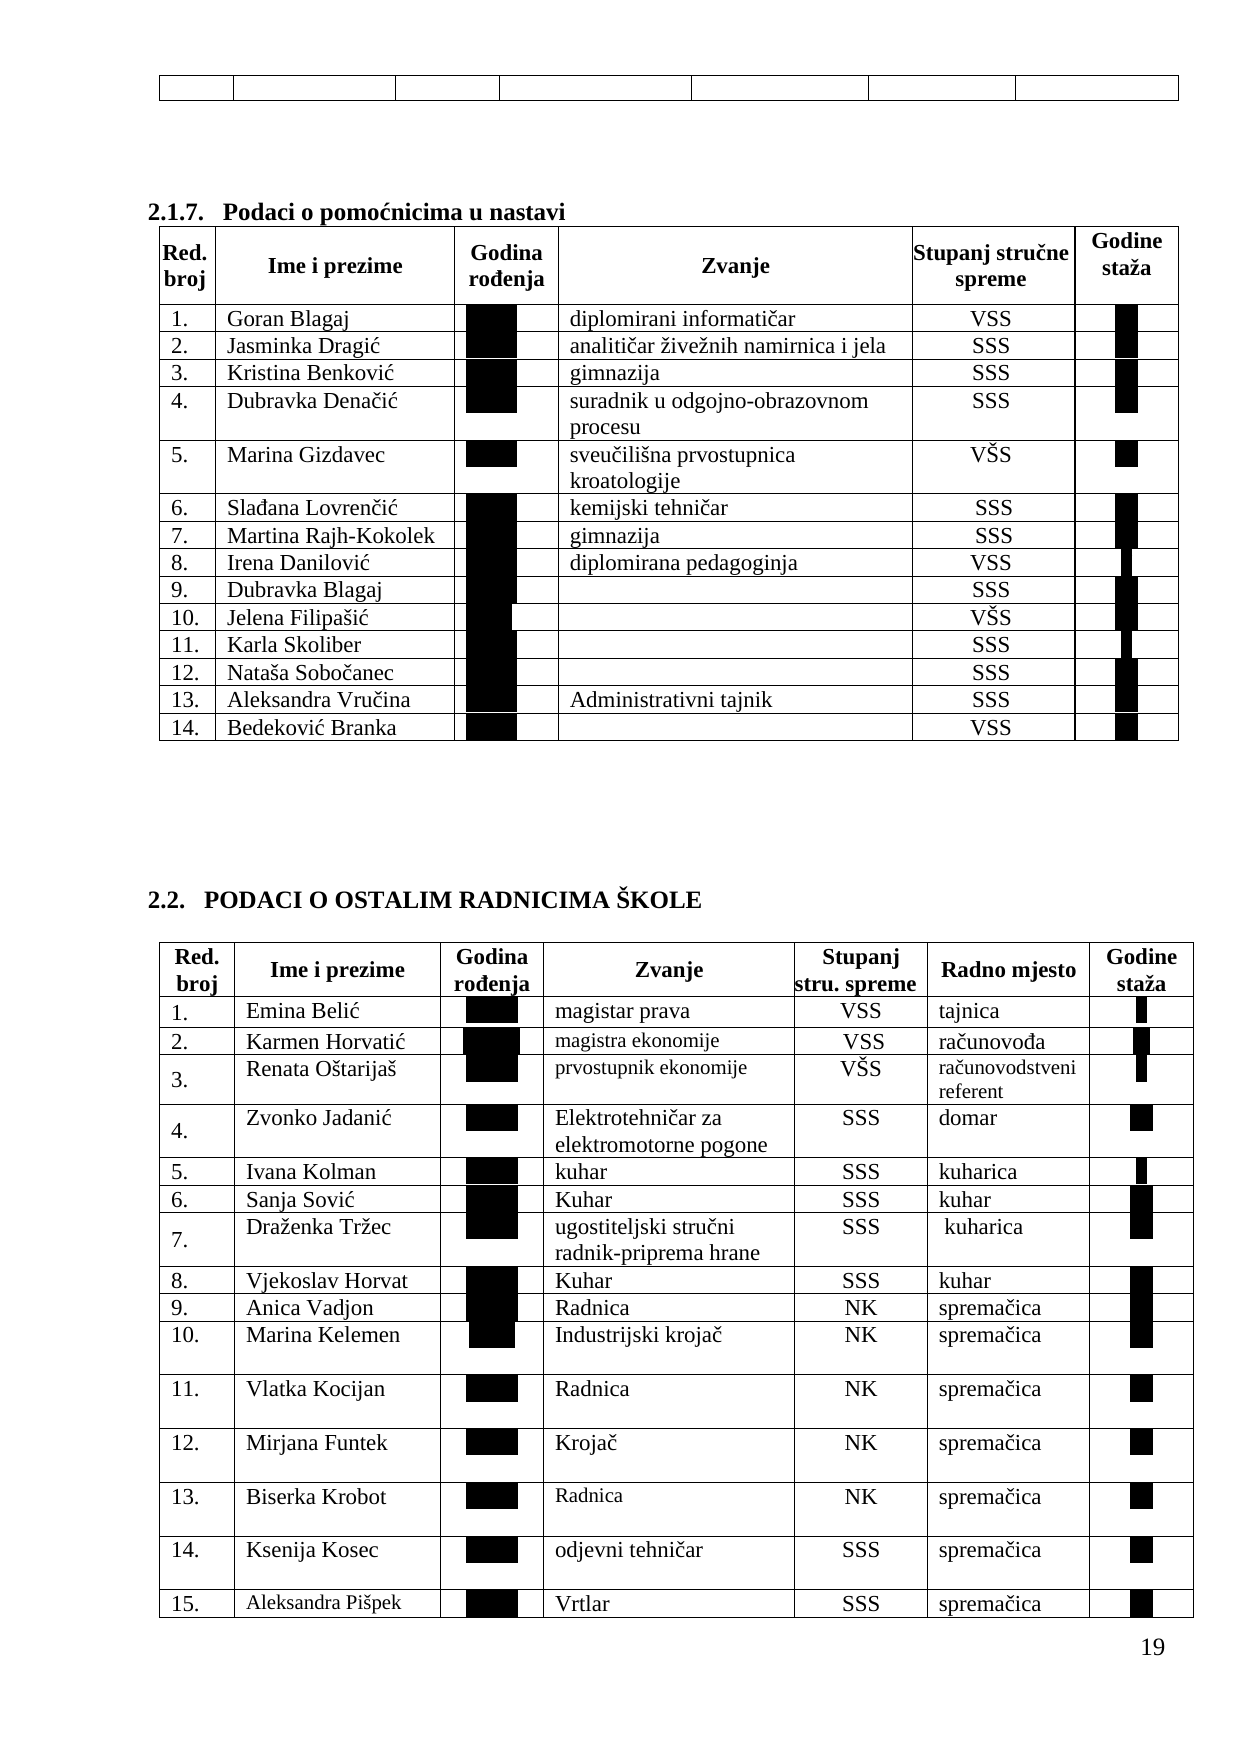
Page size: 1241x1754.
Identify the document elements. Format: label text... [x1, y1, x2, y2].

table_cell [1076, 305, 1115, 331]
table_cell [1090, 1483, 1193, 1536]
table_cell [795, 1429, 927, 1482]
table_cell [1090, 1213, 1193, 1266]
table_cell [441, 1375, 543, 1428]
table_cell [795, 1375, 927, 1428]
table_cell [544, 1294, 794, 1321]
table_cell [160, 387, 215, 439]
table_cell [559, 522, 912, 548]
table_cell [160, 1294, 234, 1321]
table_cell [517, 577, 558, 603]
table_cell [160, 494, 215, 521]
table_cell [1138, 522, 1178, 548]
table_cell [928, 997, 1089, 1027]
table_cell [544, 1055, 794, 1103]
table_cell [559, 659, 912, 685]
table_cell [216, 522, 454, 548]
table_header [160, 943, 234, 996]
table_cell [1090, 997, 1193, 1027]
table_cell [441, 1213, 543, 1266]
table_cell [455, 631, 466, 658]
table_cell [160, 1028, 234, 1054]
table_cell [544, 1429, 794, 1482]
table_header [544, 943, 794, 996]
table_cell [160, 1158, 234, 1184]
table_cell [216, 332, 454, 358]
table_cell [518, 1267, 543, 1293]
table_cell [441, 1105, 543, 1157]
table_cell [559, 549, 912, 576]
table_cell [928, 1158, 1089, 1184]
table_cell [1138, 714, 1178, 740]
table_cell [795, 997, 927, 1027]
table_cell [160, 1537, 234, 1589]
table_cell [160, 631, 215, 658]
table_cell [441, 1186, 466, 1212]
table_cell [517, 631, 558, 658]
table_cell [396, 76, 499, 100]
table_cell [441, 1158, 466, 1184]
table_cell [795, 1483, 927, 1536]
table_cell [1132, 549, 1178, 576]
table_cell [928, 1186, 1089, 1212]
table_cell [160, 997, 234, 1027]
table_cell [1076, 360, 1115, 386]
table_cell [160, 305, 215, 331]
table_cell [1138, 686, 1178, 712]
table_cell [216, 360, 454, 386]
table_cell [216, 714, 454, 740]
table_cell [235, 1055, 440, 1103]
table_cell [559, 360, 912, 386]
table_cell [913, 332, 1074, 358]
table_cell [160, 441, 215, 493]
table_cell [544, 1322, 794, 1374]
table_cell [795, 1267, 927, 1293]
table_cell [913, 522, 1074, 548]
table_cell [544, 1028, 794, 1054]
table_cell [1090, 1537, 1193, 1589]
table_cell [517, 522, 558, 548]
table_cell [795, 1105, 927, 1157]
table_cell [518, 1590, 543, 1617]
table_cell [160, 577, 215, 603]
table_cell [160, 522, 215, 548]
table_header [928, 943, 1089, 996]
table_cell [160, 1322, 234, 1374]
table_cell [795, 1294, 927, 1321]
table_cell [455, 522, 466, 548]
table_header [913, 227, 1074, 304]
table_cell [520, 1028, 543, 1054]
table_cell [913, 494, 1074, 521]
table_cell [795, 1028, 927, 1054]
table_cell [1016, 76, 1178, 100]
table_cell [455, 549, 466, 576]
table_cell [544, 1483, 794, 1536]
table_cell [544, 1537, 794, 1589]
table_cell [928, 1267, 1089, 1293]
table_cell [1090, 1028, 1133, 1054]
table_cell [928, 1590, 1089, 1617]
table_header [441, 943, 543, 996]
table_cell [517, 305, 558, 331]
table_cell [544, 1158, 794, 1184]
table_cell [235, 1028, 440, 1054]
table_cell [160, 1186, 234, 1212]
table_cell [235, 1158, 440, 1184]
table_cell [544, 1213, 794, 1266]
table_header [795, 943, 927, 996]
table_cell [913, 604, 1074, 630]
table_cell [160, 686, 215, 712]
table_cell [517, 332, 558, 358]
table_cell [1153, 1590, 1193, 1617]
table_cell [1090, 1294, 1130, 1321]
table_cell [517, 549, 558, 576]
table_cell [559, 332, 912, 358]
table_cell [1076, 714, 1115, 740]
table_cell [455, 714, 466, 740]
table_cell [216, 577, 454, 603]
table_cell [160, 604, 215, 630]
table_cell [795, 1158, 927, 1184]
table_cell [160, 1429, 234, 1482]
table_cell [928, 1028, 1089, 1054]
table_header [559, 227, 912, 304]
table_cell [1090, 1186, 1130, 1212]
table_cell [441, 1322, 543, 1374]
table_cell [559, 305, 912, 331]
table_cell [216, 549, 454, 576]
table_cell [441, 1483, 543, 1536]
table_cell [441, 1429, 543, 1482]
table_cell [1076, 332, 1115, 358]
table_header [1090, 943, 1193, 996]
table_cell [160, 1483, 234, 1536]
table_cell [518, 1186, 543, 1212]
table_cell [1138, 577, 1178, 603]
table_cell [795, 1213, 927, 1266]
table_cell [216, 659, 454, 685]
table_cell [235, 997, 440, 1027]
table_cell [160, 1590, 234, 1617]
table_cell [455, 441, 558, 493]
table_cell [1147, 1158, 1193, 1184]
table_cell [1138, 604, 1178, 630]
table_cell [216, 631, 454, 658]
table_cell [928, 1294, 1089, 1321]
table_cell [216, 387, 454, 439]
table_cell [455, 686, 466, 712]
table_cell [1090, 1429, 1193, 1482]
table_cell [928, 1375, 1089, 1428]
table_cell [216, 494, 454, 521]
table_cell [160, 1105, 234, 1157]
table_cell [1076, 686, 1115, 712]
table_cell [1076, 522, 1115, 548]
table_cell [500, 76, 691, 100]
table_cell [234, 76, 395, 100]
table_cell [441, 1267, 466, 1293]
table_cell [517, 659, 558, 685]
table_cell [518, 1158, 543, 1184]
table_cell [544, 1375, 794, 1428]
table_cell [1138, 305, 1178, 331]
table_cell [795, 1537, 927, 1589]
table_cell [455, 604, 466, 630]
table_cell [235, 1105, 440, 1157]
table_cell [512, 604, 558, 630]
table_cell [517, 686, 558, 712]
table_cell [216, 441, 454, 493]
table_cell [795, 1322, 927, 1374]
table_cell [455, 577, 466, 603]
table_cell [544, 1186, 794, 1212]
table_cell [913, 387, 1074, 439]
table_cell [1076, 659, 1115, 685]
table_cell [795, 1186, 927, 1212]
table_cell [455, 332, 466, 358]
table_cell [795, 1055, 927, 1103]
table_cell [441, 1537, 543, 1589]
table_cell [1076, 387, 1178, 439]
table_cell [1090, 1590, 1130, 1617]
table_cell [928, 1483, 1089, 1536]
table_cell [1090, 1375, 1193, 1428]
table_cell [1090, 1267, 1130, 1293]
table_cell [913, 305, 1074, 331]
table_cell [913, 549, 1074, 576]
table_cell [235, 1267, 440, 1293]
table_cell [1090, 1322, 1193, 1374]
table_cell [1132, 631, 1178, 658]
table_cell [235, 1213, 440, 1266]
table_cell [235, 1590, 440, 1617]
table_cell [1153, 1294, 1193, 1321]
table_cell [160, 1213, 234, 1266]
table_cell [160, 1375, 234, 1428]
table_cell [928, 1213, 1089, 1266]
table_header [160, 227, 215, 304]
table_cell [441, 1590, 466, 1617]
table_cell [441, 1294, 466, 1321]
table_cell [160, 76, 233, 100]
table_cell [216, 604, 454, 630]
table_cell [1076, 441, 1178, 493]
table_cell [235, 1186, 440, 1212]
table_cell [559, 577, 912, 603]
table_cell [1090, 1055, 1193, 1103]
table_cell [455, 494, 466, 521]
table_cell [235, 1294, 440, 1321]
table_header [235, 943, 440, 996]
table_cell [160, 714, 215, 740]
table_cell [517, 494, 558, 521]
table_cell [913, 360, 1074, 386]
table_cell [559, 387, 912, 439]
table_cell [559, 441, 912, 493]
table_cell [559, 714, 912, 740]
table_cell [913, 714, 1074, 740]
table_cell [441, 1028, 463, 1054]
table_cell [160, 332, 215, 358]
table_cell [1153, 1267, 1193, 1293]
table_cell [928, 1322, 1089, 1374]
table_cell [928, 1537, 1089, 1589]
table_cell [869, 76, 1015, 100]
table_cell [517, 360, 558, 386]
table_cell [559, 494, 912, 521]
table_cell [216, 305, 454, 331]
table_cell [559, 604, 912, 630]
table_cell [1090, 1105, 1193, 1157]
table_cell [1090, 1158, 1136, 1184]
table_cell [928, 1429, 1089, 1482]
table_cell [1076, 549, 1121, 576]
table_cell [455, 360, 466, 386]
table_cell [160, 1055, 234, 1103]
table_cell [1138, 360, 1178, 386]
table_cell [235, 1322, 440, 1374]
list Podaci o pomoćnicima u nastavi [148, 197, 1165, 226]
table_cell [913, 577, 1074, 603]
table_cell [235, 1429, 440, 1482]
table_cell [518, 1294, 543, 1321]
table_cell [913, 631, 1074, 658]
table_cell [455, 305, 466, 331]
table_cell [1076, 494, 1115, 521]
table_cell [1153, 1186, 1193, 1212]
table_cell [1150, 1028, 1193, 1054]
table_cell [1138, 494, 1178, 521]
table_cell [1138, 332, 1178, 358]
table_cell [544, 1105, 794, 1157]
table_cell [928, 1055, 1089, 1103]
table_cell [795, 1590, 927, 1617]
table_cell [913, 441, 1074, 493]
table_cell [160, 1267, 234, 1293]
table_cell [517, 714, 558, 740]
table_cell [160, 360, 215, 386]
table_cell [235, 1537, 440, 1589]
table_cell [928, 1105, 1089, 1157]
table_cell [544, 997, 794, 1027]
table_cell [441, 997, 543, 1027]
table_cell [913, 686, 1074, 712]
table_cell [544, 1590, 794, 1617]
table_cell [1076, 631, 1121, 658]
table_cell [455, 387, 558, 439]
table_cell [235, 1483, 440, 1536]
list PODACI O OSTALIM RADNICIMA ŠKOLE [148, 885, 1165, 913]
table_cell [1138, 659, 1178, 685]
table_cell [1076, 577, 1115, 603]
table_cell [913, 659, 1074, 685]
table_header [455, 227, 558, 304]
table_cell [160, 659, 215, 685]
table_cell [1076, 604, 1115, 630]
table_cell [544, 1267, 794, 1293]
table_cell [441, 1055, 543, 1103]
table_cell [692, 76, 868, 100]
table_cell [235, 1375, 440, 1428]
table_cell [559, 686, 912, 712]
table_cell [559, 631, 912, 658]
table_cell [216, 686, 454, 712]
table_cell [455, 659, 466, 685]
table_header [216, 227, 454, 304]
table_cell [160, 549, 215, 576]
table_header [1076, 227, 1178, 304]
